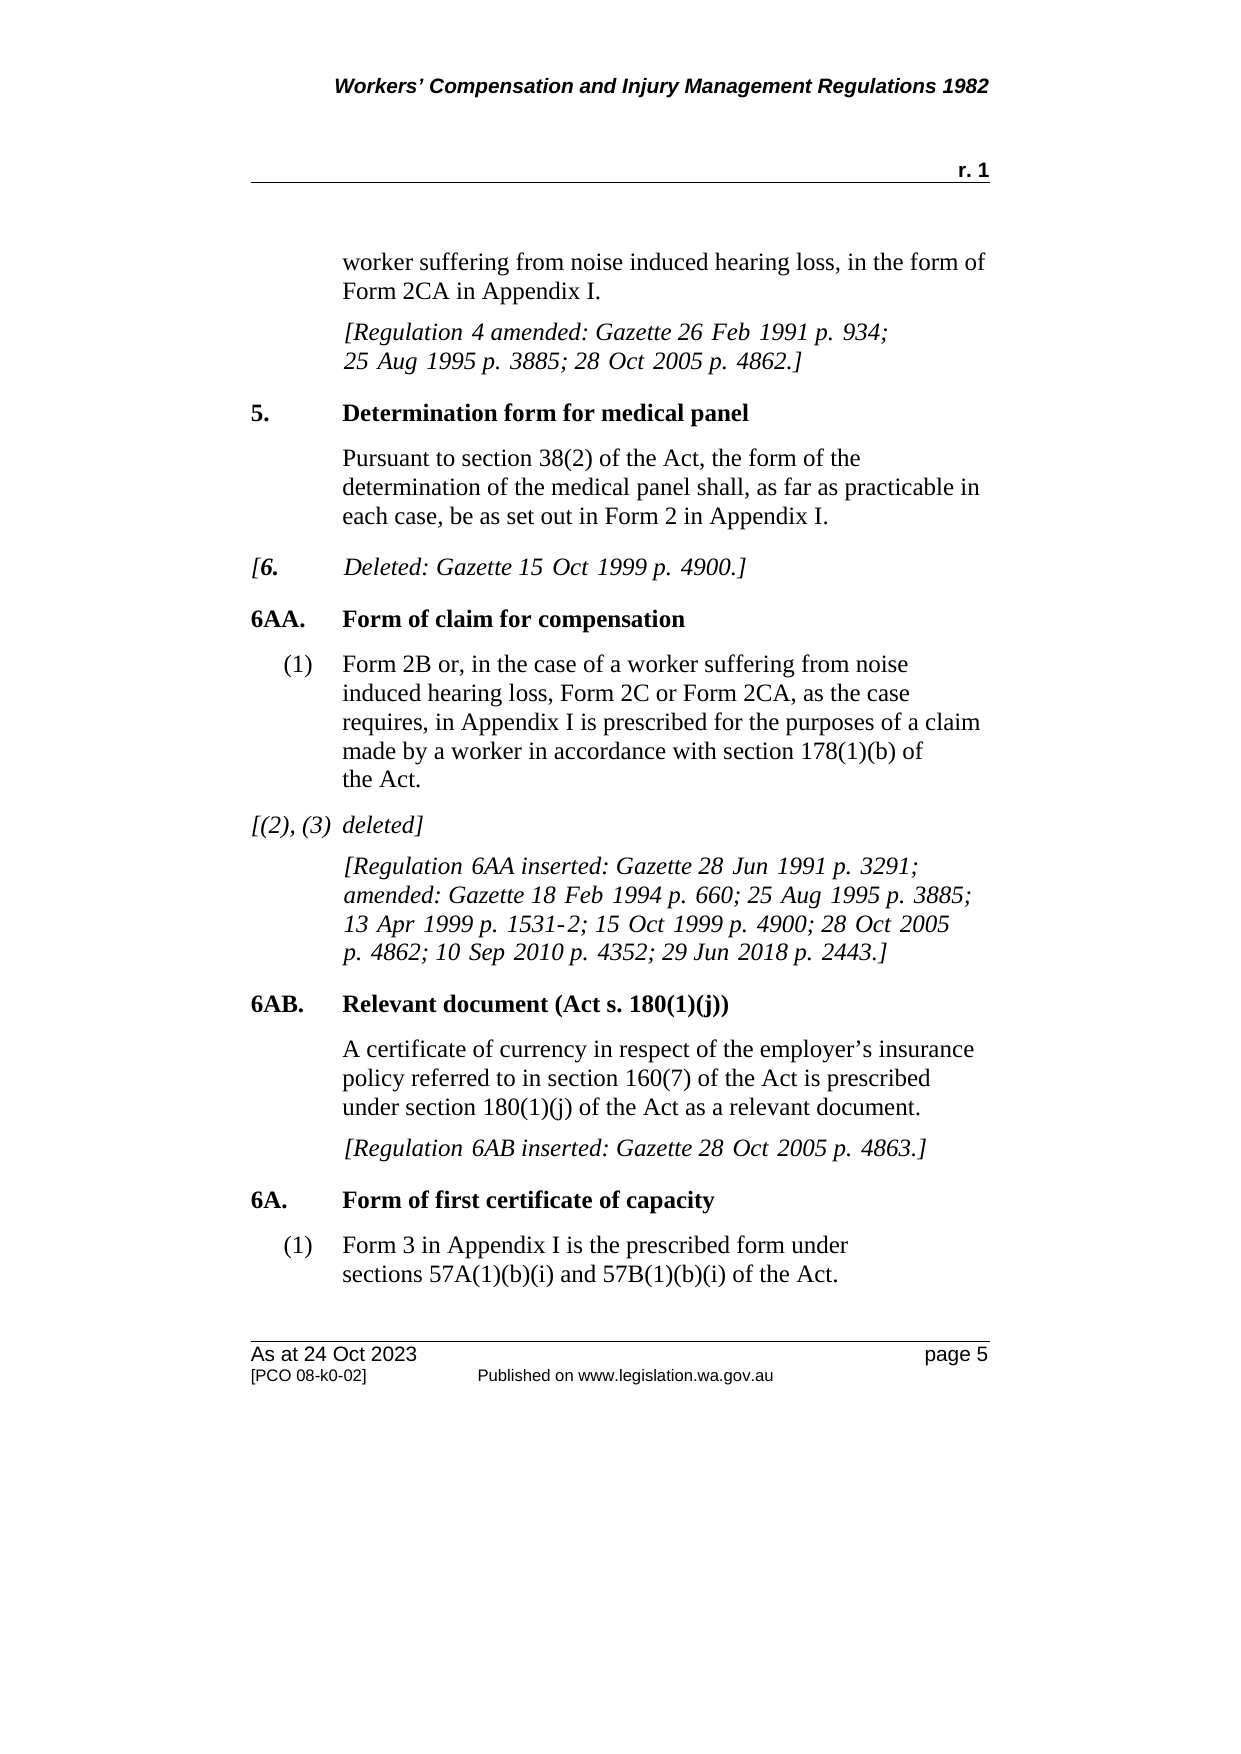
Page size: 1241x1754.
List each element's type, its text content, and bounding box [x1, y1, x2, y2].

text A certificate of currency in respect of the employer’s insurance policy referred to in section 160(7) of the Act is prescribed under section 180(1)(j) of the Act as a relevant document. [251, 1034, 990, 1121]
text [(2), (3) deleted] [251, 810, 990, 839]
text [6. Deleted: Gazette 15 Oct 1999 p. 4900.] [251, 552, 990, 581]
subtitle 6AA. Form of claim for compensation [251, 604, 990, 633]
text (1) Form 2B or, in the case of a worker suffering from noise induced hearing loss, Form 2C or Form 2CA, as the case requires, in Appendix I is prescribed for the purposes of a claim made by a worker in accordance with section 178(1)(b) of the Act. [251, 649, 990, 793]
subtitle 5. Determination form for medical panel [251, 398, 990, 427]
text [Regulation 6AA inserted: Gazette 28 Jun 1991 p. 3291; amended: Gazette 18 Feb 1994 p. 660; 25 Aug 1995 p. 3885; 13 Apr 1999 p. 1531-2; 15 Oct 1999 p. 4900; 28 Oct 2005 p. 4862; 10 Sep 2010 p. 4352; 29 Jun 2018 p. 2443.] [251, 851, 990, 966]
text Pursuant to section 38(2) of the Act, the form of the determination of the medical panel shall, as far as practicable in each case, be as set out in Form 2 in Appendix I. [251, 443, 990, 529]
text [Regulation 4 amended: Gazette 26 Feb 1991 p. 934; 25 Aug 1995 p. 3885; 28 Oct 2005 p. 4862.] [251, 317, 990, 375]
text [Regulation 6AB inserted: Gazette 28 Oct 2005 p. 4863.] [251, 1133, 990, 1162]
subtitle 6A. Form of first certificate of capacity [251, 1185, 990, 1214]
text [251, 247, 990, 305]
text (1) Form 3 in Appendix I is the prescribed form under sections 57A(1)(b)(i) and 57B(1)(b)(i) of the Act. [251, 1230, 990, 1288]
subtitle 6AB. Relevant document (Act s. 180(1)(j)) [251, 989, 990, 1018]
